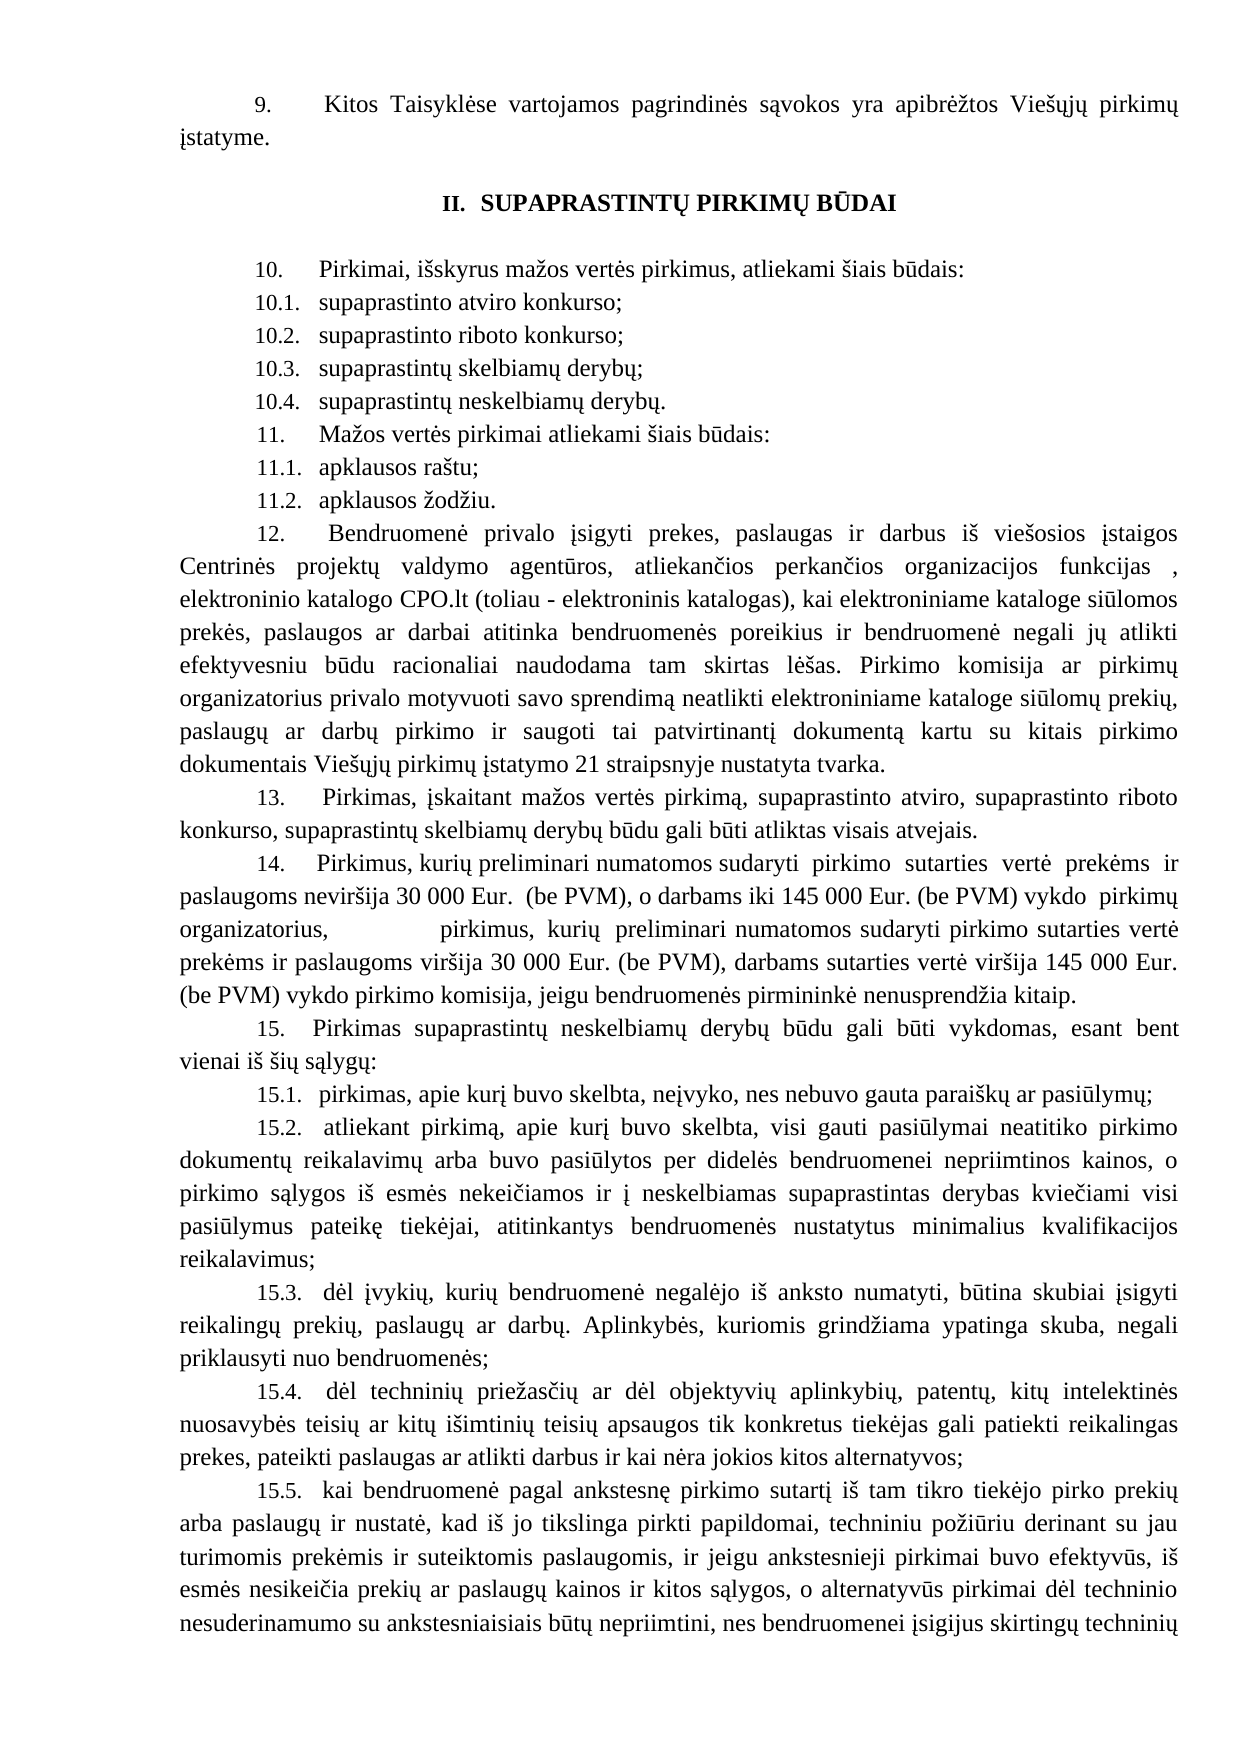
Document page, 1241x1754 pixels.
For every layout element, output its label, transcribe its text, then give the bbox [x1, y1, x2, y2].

list apklausos raštu; [179, 452, 1181, 481]
list SUPAPRASTINTŲ PIRKIMŲ BŪDAI [442, 188, 1181, 216]
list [179, 1476, 1179, 1636]
list Pirkimai, išskyrus mažos vertės pirkimus, atliekami šiais būdais: [179, 254, 1181, 282]
list Mažos vertės pirkimai atliekami šiais būdais: [179, 419, 1181, 448]
list Kitos Taisyklėse vartojamos pagrindinės sąvokos yra apibrėžtos Viešųjų pirkimų įstatyme. [179, 89, 1179, 150]
list Pirkimus, kurių preliminari numatomos sudaryti pirkimo sutarties vertė prekėms ir paslaugoms neviršija 30 000 Eur. (be PVM), o darbams iki 145 000 Eur. (be PVM) vykdo pirkimų organizatorius, pirkimus, kurių preliminari numatomos sudaryti pirkimo sutarties vertė prekėms ir paslaugoms viršija 30 000 Eur. (be PVM), darbams sutarties vertė viršija 145 000 Eur. (be PVM) vykdo pirkimo komisija, jeigu bendruomenės pirmininkė nenusprendžia kitaip. [179, 848, 1179, 1009]
list supaprastinto riboto konkurso; [179, 320, 1181, 348]
list supaprastintų skelbiamų derybų; [179, 353, 1181, 382]
list supaprastinto atviro konkurso; [179, 287, 1181, 316]
list dėl įvykių, kurių bendruomenė negalėjo iš anksto numatyti, būtina skubiai įsigyti reikalingų prekių, paslaugų ar darbų. Aplinkybės, kuriomis grindžiama ypatinga skuba, negali priklausyti nuo bendruomenės; [179, 1277, 1179, 1372]
list Bendruomenė privalo įsigyti prekes, paslaugas ir darbus iš viešosios įstaigos Centrinės projektų valdymo agentūros, atliekančios perkančios organizacijos funkcijas , elektroninio katalogo CPO.lt (toliau - elektroninis katalogas), kai elektroniniame kataloge siūlomos prekės, paslaugos ar darbai atitinka bendruomenės poreikius ir bendruomenė negali jų atlikti efektyvesniu būdu racionaliai naudodama tam skirtas lėšas. Pirkimo komisija ar pirkimų organizatorius privalo motyvuoti savo sprendimą neatlikti elektroniniame kataloge siūlomų prekių, paslaugų ar darbų pirkimo ir saugoti tai patvirtinantį dokumentą kartu su kitais pirkimo dokumentais Viešųjų pirkimų įstatymo 21 straipsnyje nustatyta tvarka. [179, 518, 1179, 778]
list atliekant pirkimą, apie kurį buvo skelbta, visi gauti pasiūlymai neatitiko pirkimo dokumentų reikalavimų arba buvo pasiūlytos per didelės bendruomenei nepriimtinos kainos, o pirkimo sąlygos iš esmės nekeičiamos ir į neskelbiamas supaprastintas derybas kviečiami visi pasiūlymus pateikę tiekėjai, atitinkantys bendruomenės nustatytus minimalius kvalifikacijos reikalavimus; [179, 1112, 1179, 1273]
list supaprastintų neskelbiamų derybų. [179, 386, 1181, 414]
list Pirkimas, įskaitant mažos vertės pirkimą, supaprastinto atviro, supaprastinto riboto konkurso, supaprastintų skelbiamų derybų būdu gali būti atliktas visais atvejais. [179, 782, 1179, 844]
list Pirkimas supaprastintų neskelbiamų derybų būdu gali būti vykdomas, esant bent vienai iš šių sąlygų: [179, 1013, 1179, 1075]
list dėl techninių priežasčių ar dėl objektyvių aplinkybių, patentų, kitų intelektinės nuosavybės teisių ar kitų išimtinių teisių apsaugos tik konkretus tiekėjas gali patiekti reikalingas prekes, pateikti paslaugas ar atlikti darbus ir kai nėra jokios kitos alternatyvos; [179, 1376, 1179, 1471]
list apklausos žodžiu. [179, 485, 1181, 514]
list pirkimas, apie kurį buvo skelbta, neįvyko, nes nebuvo gauta paraiškų ar pasiūlymų; [179, 1079, 1179, 1108]
